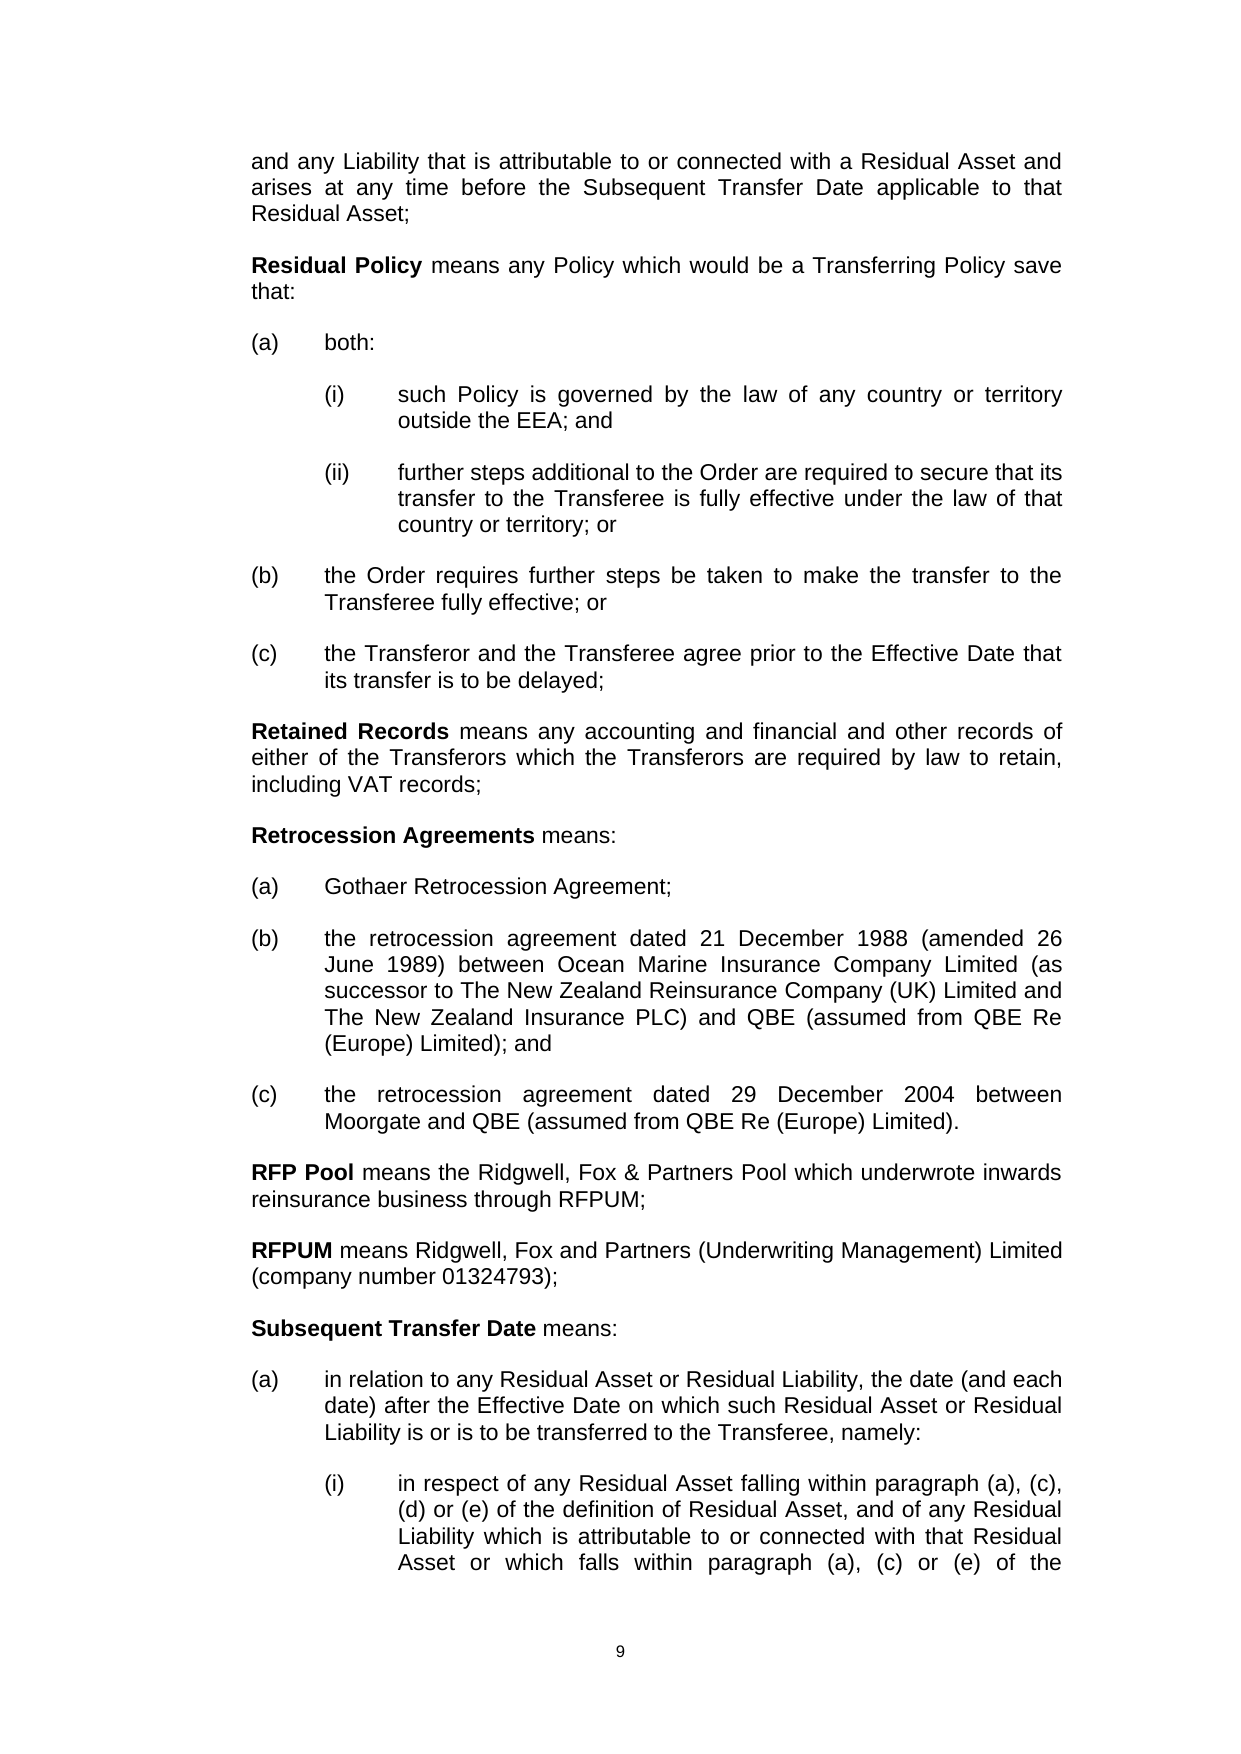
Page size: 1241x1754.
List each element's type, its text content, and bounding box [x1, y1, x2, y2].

list Gothaer Retrocession Agreement; [251, 873, 1063, 900]
text RFPUM means Ridgwell, Fox and Partners (Underwriting Management) Limited (company number 01324793); [251, 1237, 1063, 1289]
text RFP Pool means the Ridgwell, Fox & Partners Pool which underwrote inwards reinsurance business through RFPUM; [251, 1159, 1063, 1212]
text Retrocession Agreements means: [251, 822, 1063, 848]
list in relation to any Residual Asset or Residual Liability, the date (and each date) after the Effective Date on which such Residual Asset or Residual Liability is or is to be transferred to the Transferee, namely: [251, 1366, 1063, 1445]
list the retrocession agreement dated 21 December 1988 (amended 26 June 1989) between Ocean Marine Insurance Company Limited (as successor to The New Zealand Reinsurance Company (UK) Limited and The New Zealand Insurance PLC) and QBE (assumed from QBE Re (Europe) Limited); and [251, 925, 1063, 1056]
list the retrocession agreement dated 29 December 2004 between Moorgate and QBE (assumed from QBE Re (Europe) Limited). [251, 1081, 1063, 1134]
text the Transferor and the Transferee agree prior to the Effective Date that its transfer is to be delayed; [251, 640, 1063, 693]
text the Order requires further steps be taken to make the transfer to the Transferee fully effective; or [251, 562, 1063, 615]
text such Policy is governed by the law of any country or territory outside the EEA; and [324, 381, 1063, 433]
text further steps additional to the Order are required to secure that its transfer to the Transferee is fully effective under the law of that country or territory; or [324, 458, 1063, 537]
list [324, 1470, 1063, 1575]
list and any Liability that is attributable to or connected with a Residual Asset and arises at any time before the Subsequent Transfer Date applicable to that Residual Asset; [251, 148, 1063, 227]
text Subsequent Transfer Date means: [251, 1314, 1063, 1341]
list both: [251, 329, 1063, 356]
text Residual Policy means any Policy which would be a Transferring Policy save that: [251, 252, 1063, 304]
text Retained Records means any accounting and financial and other records of either of the Transferors which the Transferors are required by law to retain, including VAT records; [251, 718, 1063, 797]
